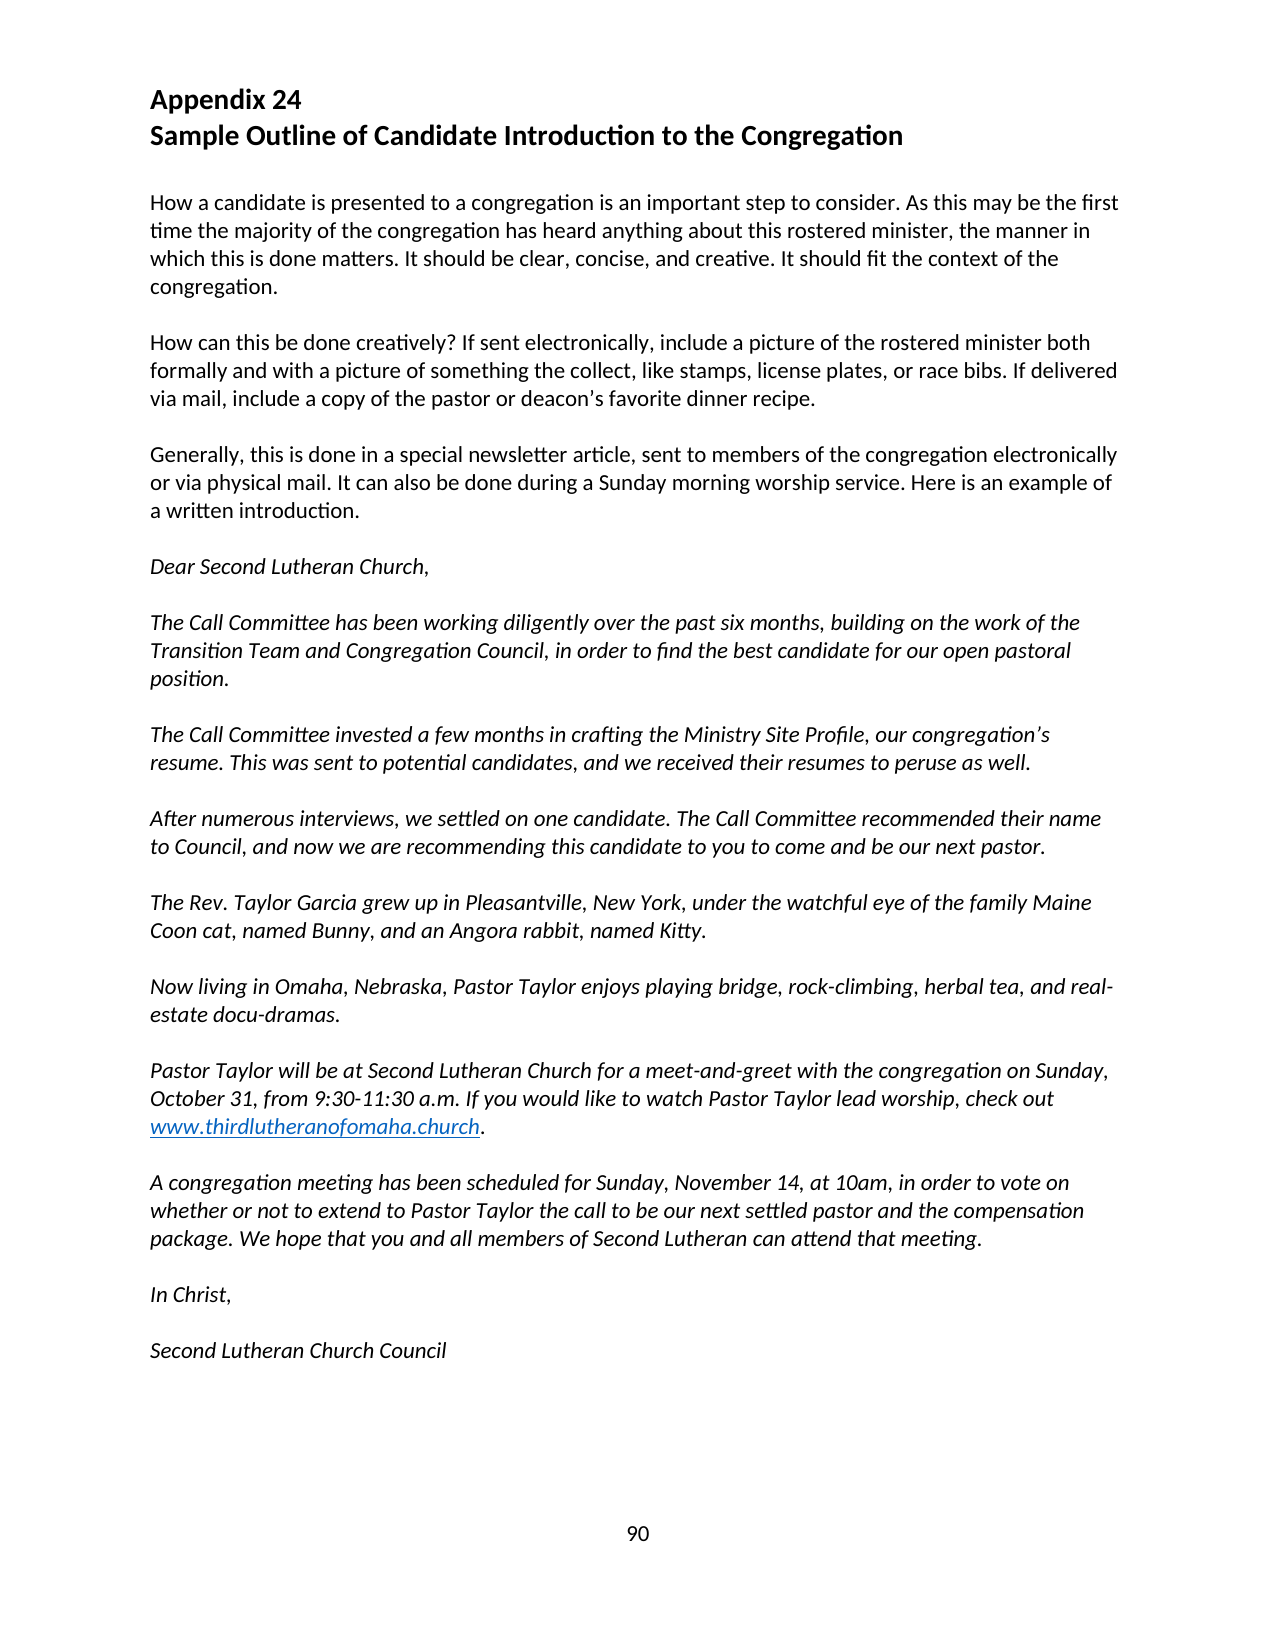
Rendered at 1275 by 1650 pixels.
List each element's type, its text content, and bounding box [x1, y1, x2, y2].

text Sample Outline of Candidate Introduction to the Congregation [150, 117, 1125, 152]
text Pastor Taylor will be at Second Lutheran Church for a meet-and-greet with the congregation on Sunday, October 31, from 9:30-11:30 a.m. If you would like to watch Pastor Taylor lead worship, check out www.thirdlutheranofomaha.church. [150, 1056, 1125, 1141]
text Dear Second Lutheran Church, [150, 552, 1125, 580]
text Now living in Omaha, Nebraska, Pastor Taylor enjoys playing bridge, rock-climbing, herbal tea, and real-estate docu-dramas. [150, 972, 1125, 1028]
text In Christ, [150, 1281, 1125, 1309]
text A congregation meeting has been scheduled for Sunday, November 14, at 10am, in order to vote on whether or not to extend to Pastor Taylor the call to be our next settled pastor and the compensation package. We hope that you and all members of Second Lutheran can attend that meeting. [150, 1168, 1125, 1253]
text The Call Committee has been working diligently over the past six months, building on the work of the Transition Team and Congregation Council, in order to find the best candidate for our open pastoral position. [150, 608, 1125, 692]
text After numerous interviews, we settled on one candidate. The Call Committee recommended their name to Council, and now we are recommending this candidate to you to come and be our next pastor. [150, 804, 1125, 860]
text Second Lutheran Church Council [150, 1337, 1125, 1365]
text How a candidate is presented to a congregation is an important step to consider. As this may be the first time the majority of the congregation has heard anything about this rostered minister, the manner in which this is done matters. It should be clear, concise, and creative. It should fit the context of the congregation. [150, 188, 1125, 300]
text Generally, this is done in a special newsletter article, sent to members of the congregation electronically or via physical mail. It can also be done during a Sunday morning worship service. Here is an example of a written introduction. [150, 440, 1125, 524]
text The Rev. Taylor Garcia grew up in Pleasantville, New York, under the watchful eye of the family Maine Coon cat, named Bunny, and an Angora rabbit, named Kitty. [150, 888, 1125, 944]
text The Call Committee invested a few months in crafting the Ministry Site Profile, our congregation’s resume. This was sent to potential candidates, and we received their resumes to peruse as well. [150, 720, 1125, 776]
text How can this be done creatively? If sent electronically, include a picture of the rostered minister both formally and with a picture of something the collect, like stamps, license plates, or race bibs. If delivered via mail, include a copy of the pastor or deacon’s favorite dinner recipe. [150, 328, 1125, 412]
text Appendix 24 [150, 81, 1125, 117]
